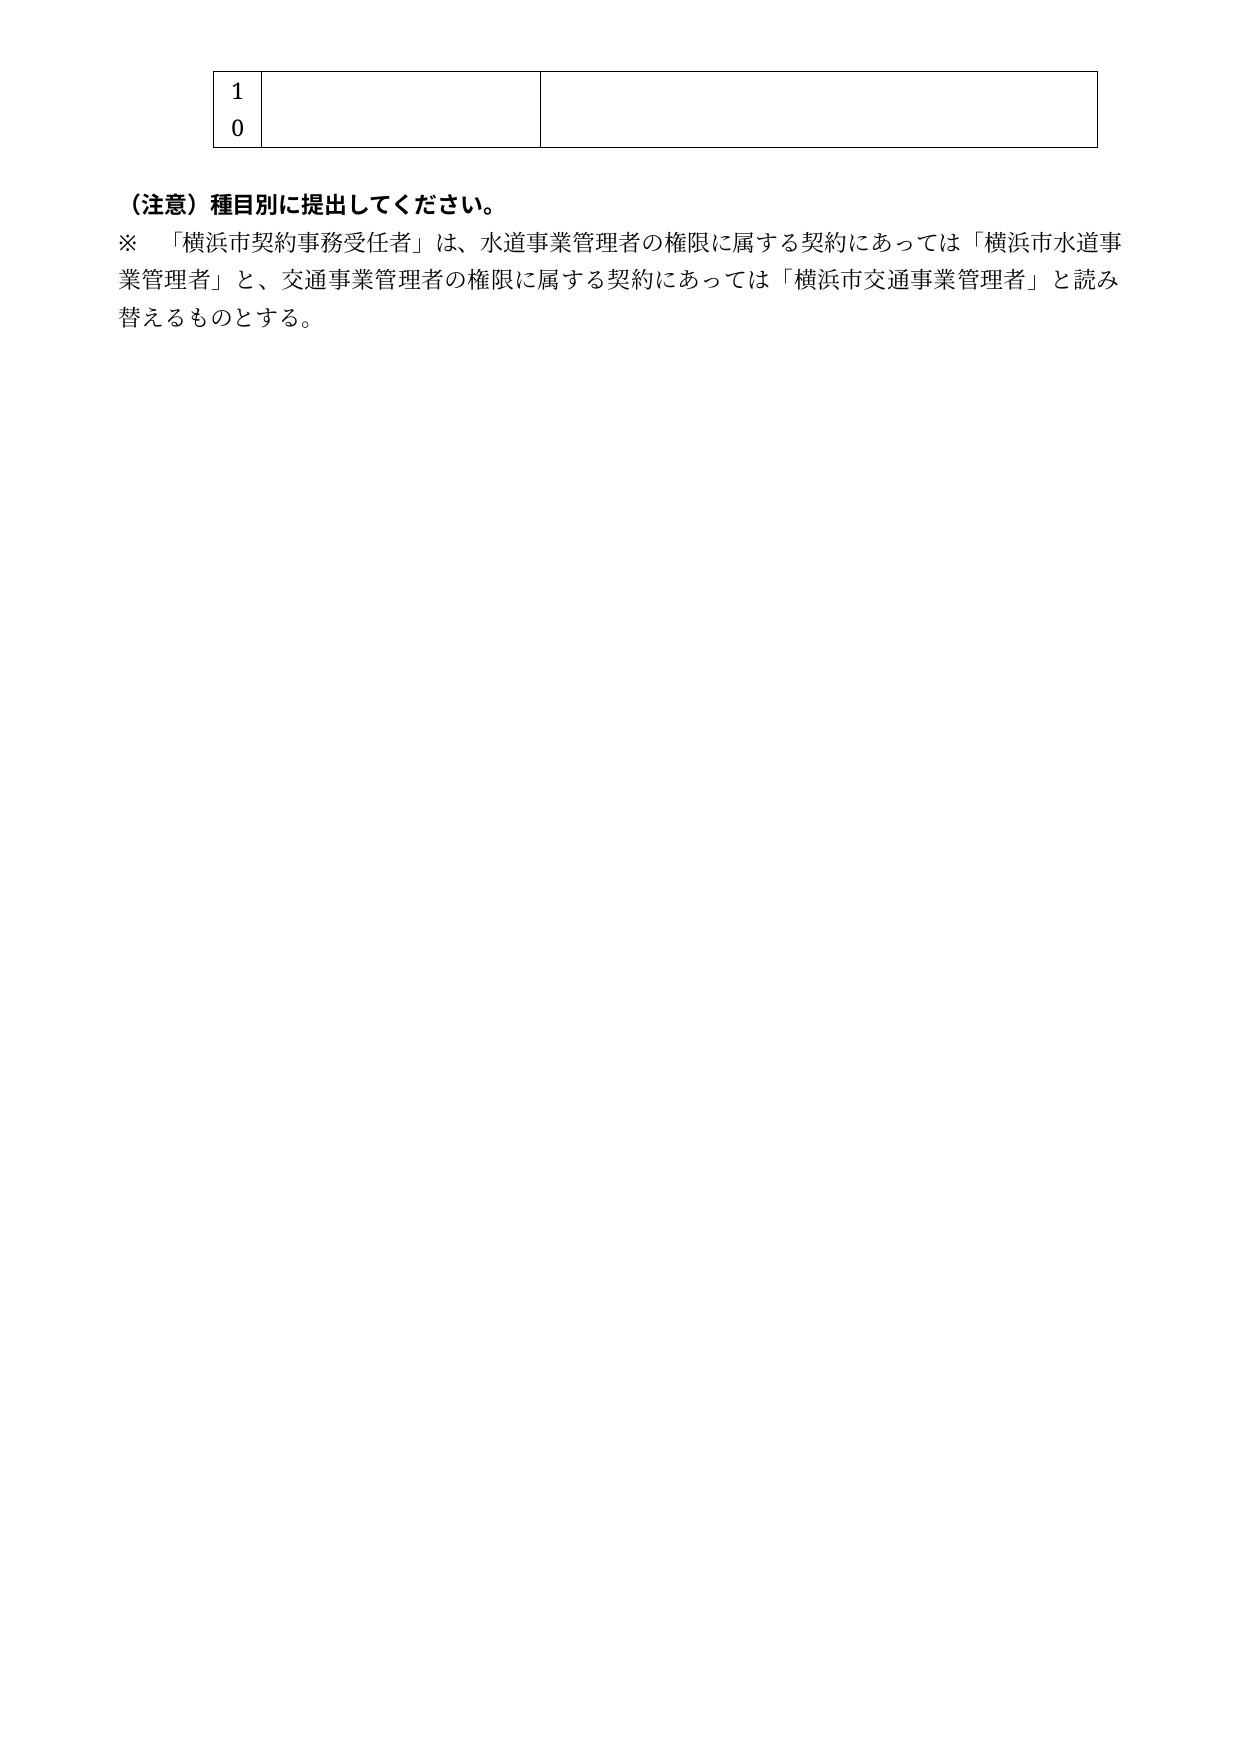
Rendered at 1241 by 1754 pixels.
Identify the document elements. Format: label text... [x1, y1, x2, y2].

text ※ 「横浜市契約事務受任者」は、水道事業管理者の権限に属する契約にあっては「横浜市水道事業管理者」と、交通事業管理者の権限に属する契約にあっては「横浜市交通事業管理者」と読み替えるものとする。 [118, 223, 1122, 335]
text （注意）種目別に提出してください。 [118, 185, 1122, 223]
table_cell [541, 72, 1097, 147]
table_cell [262, 72, 540, 147]
table_cell 10 [214, 72, 261, 147]
